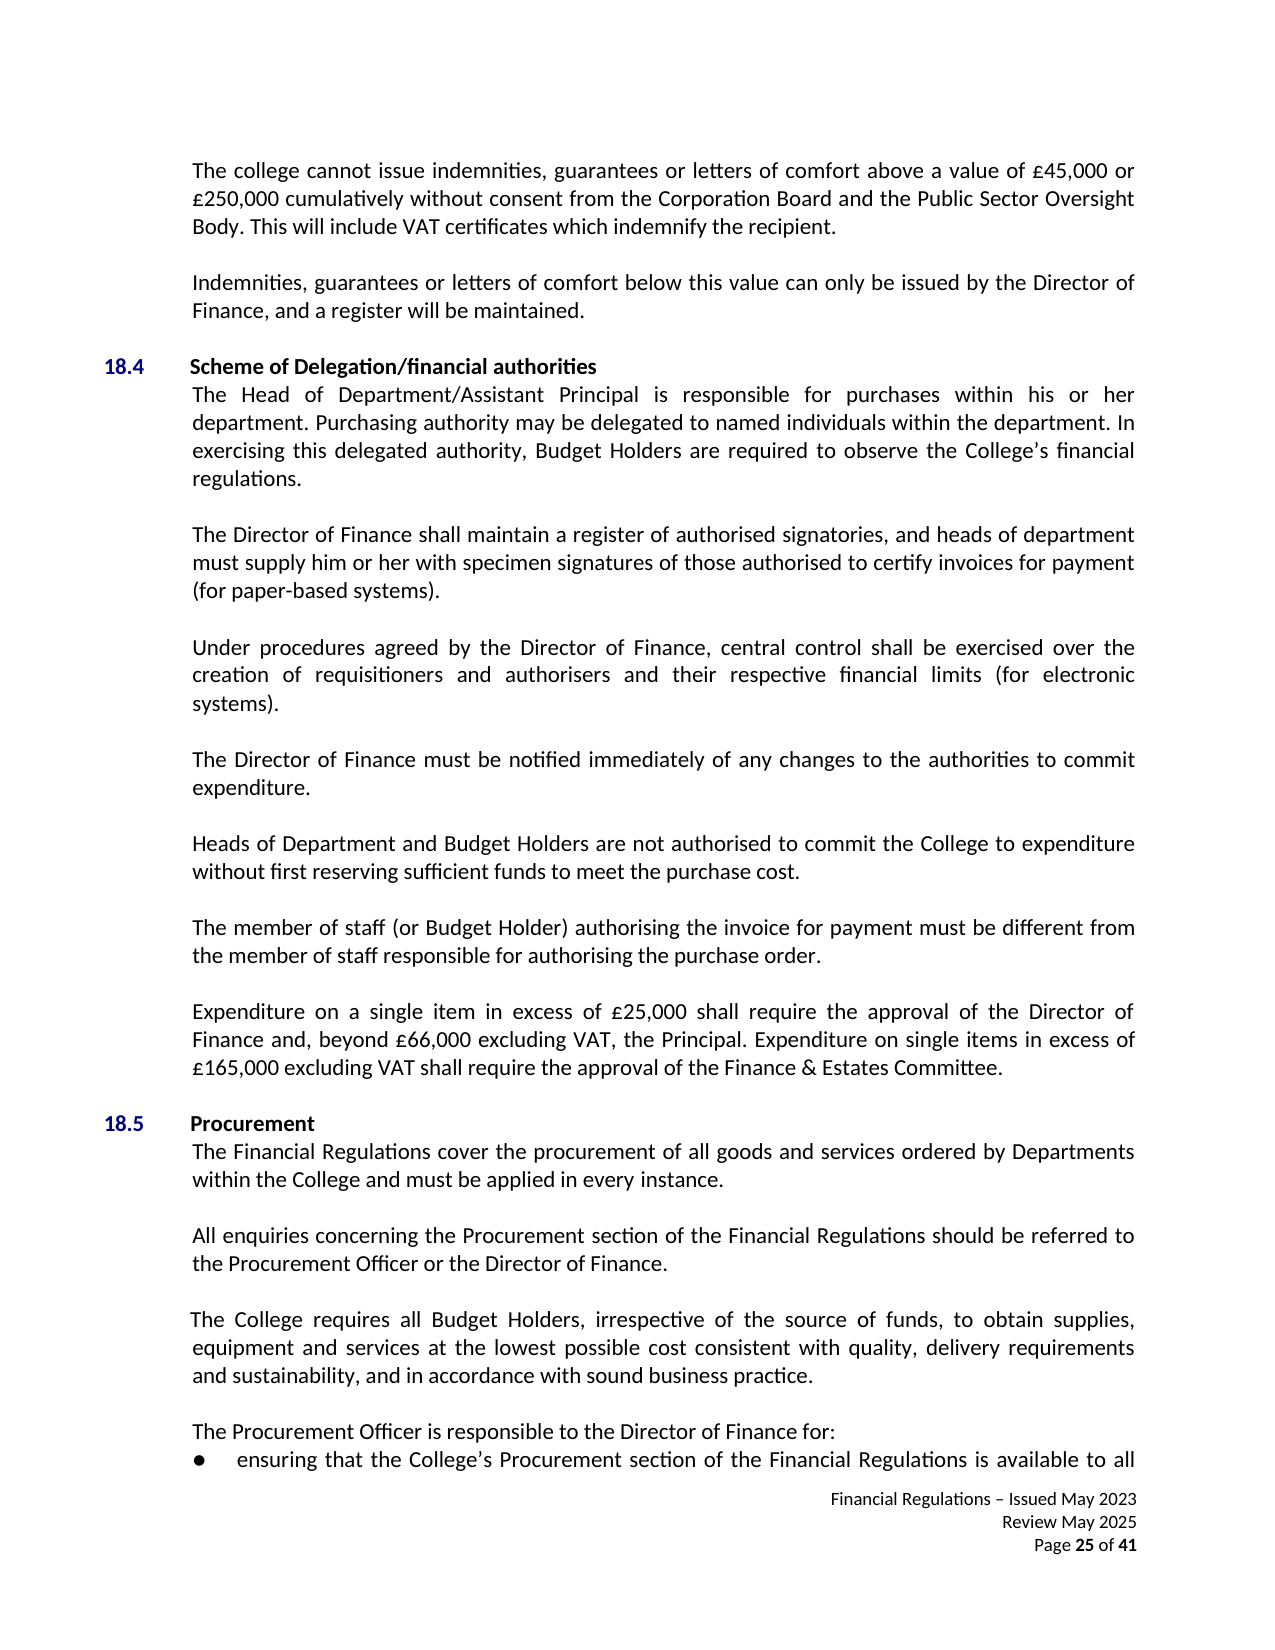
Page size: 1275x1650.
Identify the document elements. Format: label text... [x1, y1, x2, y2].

text Heads of Department and Budget Holders are not authorised to commit the College to expenditure without first reserving sufficient funds to meet the purchase cost. [192, 829, 1137, 885]
text Indemnities, guarantees or letters of comfort below this value can only be issued by the Director of Finance, and a register will be maintained. [192, 268, 1137, 324]
text Under procedures agreed by the Director of Finance, central control shall be exercised over the creation of requisitioners and authorisers and their respective financial limits (for electronic systems). [192, 633, 1137, 717]
text The Director of Finance shall maintain a register of authorised signatories, and heads of department must supply him or her with specimen signatures of those authorised to certify invoices for payment (for paper-based systems). [192, 521, 1137, 604]
subtitle Procurement [103, 1109, 1137, 1137]
text Expenditure on a single item in excess of £25,000 shall require the approval of the Director of Finance and, beyond £66,000 excluding VAT, the Principal. Expenditure on single items in excess of £165,000 excluding VAT shall require the approval of the Finance & Estates Committee. [192, 997, 1137, 1081]
text All enquiries concerning the Procurement section of the Financial Regulations should be referred to the Procurement Officer or the Director of Finance. [192, 1221, 1137, 1277]
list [192, 1445, 1137, 1473]
text The Head of Department/Assistant Principal is responsible for purchases within his or her department. Purchasing authority may be delegated to named individuals within the department. In exercising this delegated authority, Budget Holders are required to observe the College’s financial regulations. [192, 380, 1137, 492]
subtitle Scheme of Delegation/financial authorities [103, 352, 1137, 380]
text The Procurement Officer is responsible to the Director of Finance for: [192, 1417, 1137, 1445]
text The college cannot issue indemnities, guarantees or letters of comfort above a value of £45,000 or £250,000 cumulatively without consent from the Corporation Board and the Public Sector Oversight Body. This will include VAT certificates which indemnify the recipient. [192, 156, 1137, 240]
text The member of staff (or Budget Holder) authorising the invoice for payment must be different from the member of staff responsible for authorising the purchase order. [192, 913, 1137, 969]
text The College requires all Budget Holders, irrespective of the source of funds, to obtain supplies, equipment and services at the lowest possible cost consistent with quality, delivery requirements and sustainability, and in accordance with sound business practice. [190, 1305, 1137, 1389]
text The Financial Regulations cover the procurement of all goods and services ordered by Departments within the College and must be applied in every instance. [192, 1137, 1137, 1193]
text The Director of Finance must be notified immediately of any changes to the authorities to commit expenditure. [192, 745, 1137, 801]
